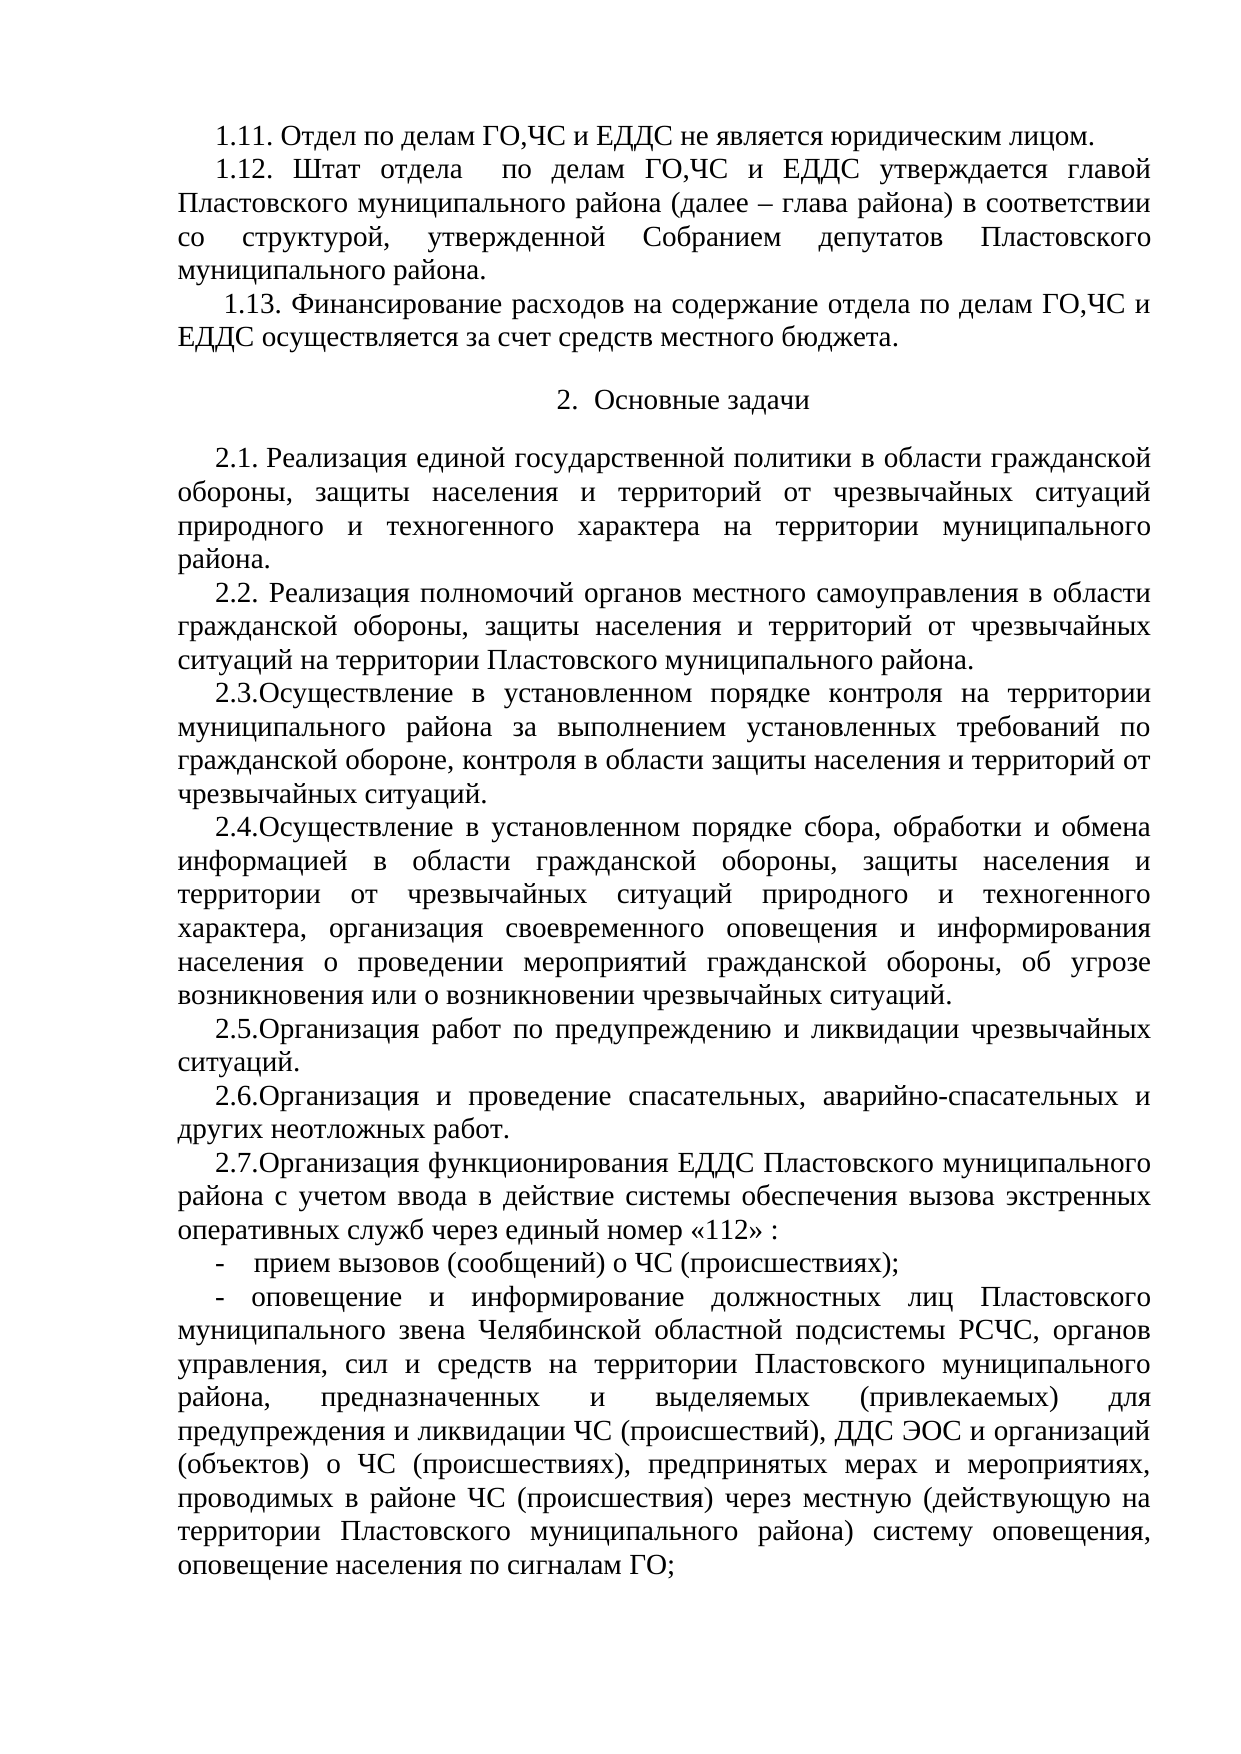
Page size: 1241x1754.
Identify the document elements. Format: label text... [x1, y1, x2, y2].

text 2.1. Реализация единой государственной политики в области гражданской обороны, защиты населения и территорий от чрезвычайных ситуаций природного и техногенного характера на территории муниципального района. [177, 441, 1152, 575]
text 2.3.Осуществление в установленном порядке контроля на территории муниципального района за выполнением установленных требований по гражданской обороне, контроля в области защиты населения и территорий от чрезвычайных ситуаций. [177, 675, 1152, 809]
text 1.12. Штат отдела по делам ГО,ЧС и ЕДДС утверждается главой Пластовского муниципального района (далее – глава района) в соответствии со структурой, утвержденной Собранием депутатов Пластовского муниципального района. [177, 152, 1152, 286]
text 2.2. Реализация полномочий органов местного самоуправления в области гражданской обороны, защиты населения и территорий от чрезвычайных ситуаций на территории Пластовского муниципального района. [177, 575, 1152, 675]
text 2.5.Организация работ по предупреждению и ликвидации чрезвычайных ситуаций. [177, 1011, 1152, 1078]
text - прием вызовов (сообщений) о ЧС (происшествиях); [177, 1246, 1152, 1279]
text 2.4.Осуществление в установленном порядке сбора, обработки и обмена информацией в области гражданской обороны, защиты населения и территории от чрезвычайных ситуаций природного и техногенного характера, организация своевременного оповещения и информирования населения о проведении мероприятий гражданской обороны, об угрозе возникновения или о возникновении чрезвычайных ситуаций. [177, 809, 1152, 1011]
list Основные задачи [215, 382, 1152, 416]
text 2.6.Организация и проведение спасательных, аварийно-спасательных и других неотложных работ. [177, 1078, 1152, 1145]
text 1.11. Отдел по делам ГО,ЧС и ЕДДС не является юридическим лицом. [177, 118, 1152, 152]
text - оповещение и информирование должностных лиц Пластовского муниципального звена Челябинской областной подсистемы РСЧС, органов управления, сил и средств на территории Пластовского муниципального района, предназначенных и выделяемых (привлекаемых) для предупреждения и ликвидации ЧС (происшествий), ДДС ЭОС и организаций (объектов) о ЧС (происшествиях), предпринятых мерах и мероприятиях, проводимых в районе ЧС (происшествия) через местную (действующую на территории Пластовского муниципального района) систему оповещения, оповещение населения по сигналам ГО; [177, 1279, 1152, 1581]
text 2.7.Организация функционирования ЕДДС Пластовского муниципального района с учетом ввода в действие системы обеспечения вызова экстренных оперативных служб через единый номер «112» : [177, 1145, 1152, 1246]
